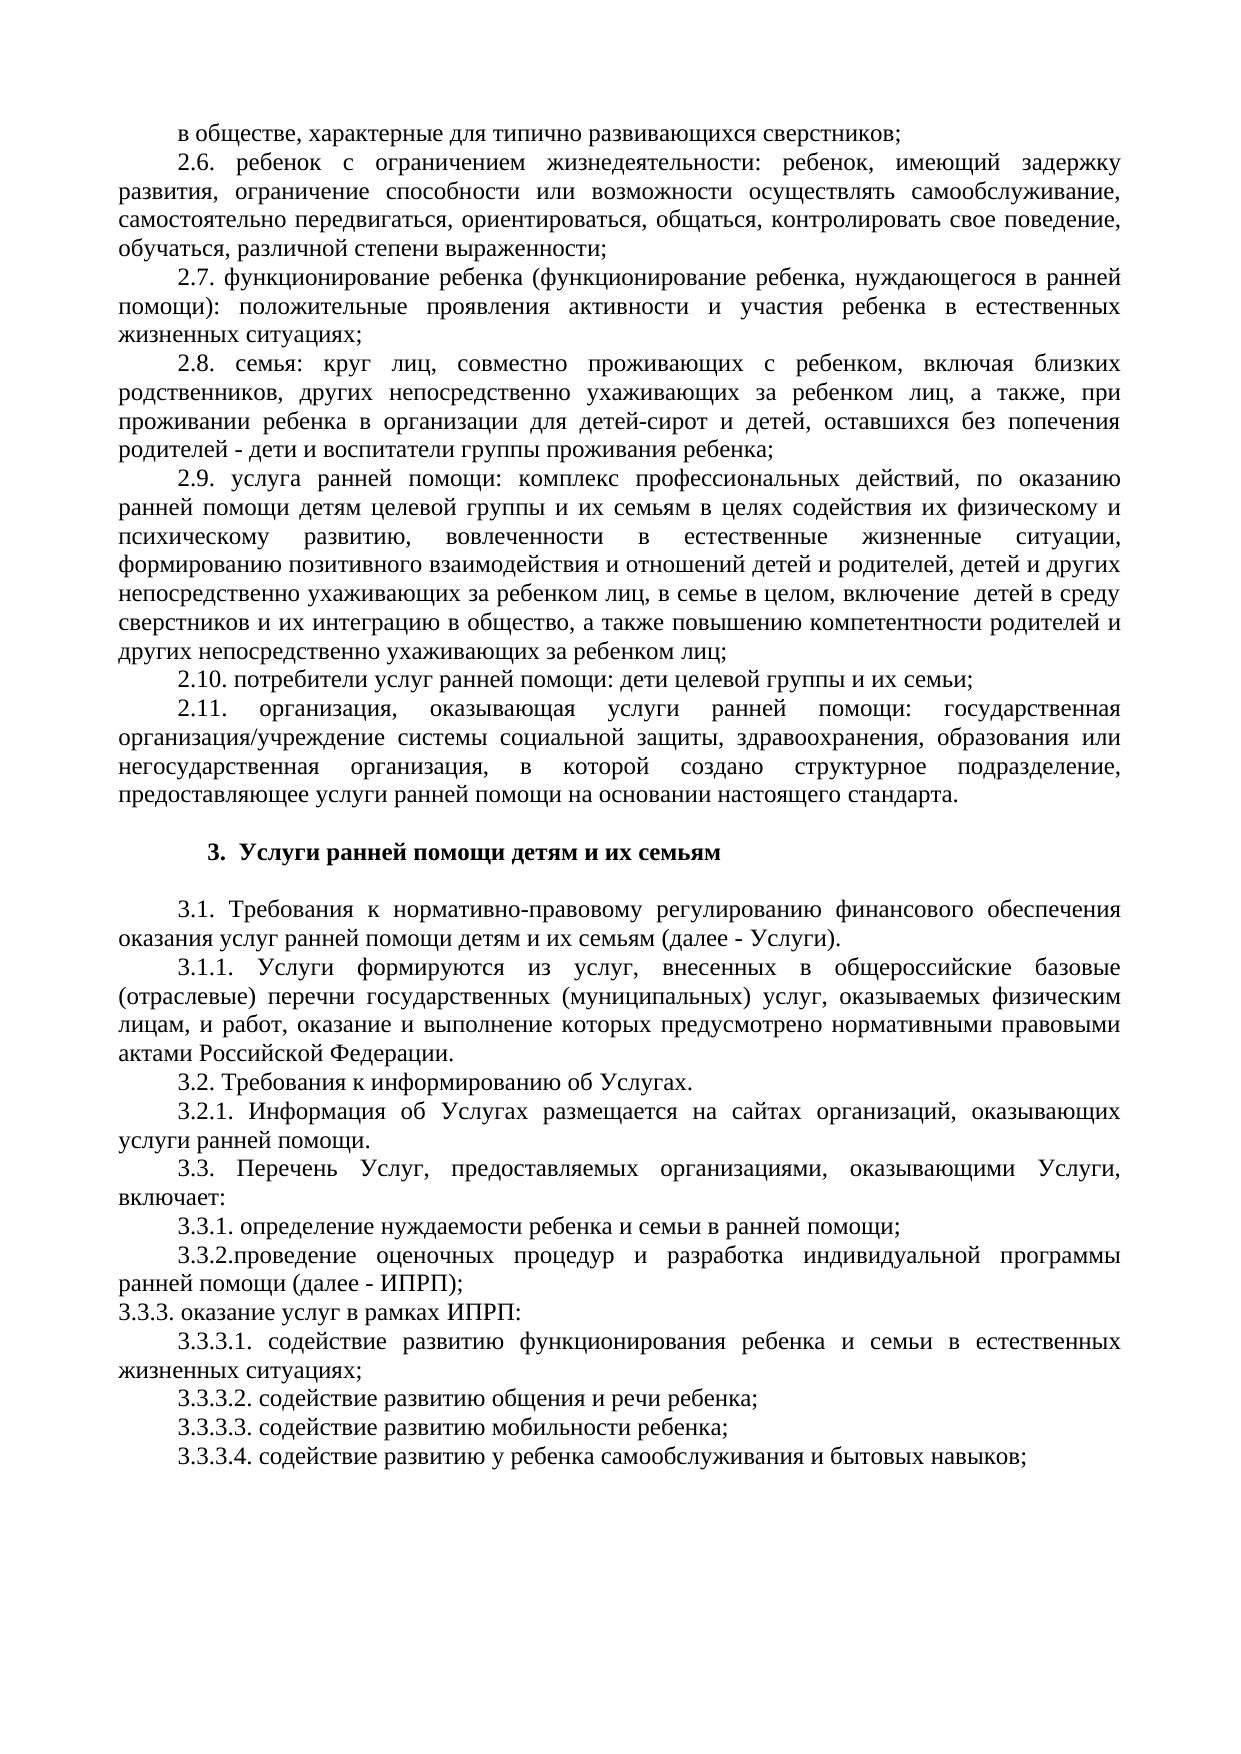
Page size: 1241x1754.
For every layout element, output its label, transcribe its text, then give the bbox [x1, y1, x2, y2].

text 3.2.1. Информация об Услугах размещается на сайтах организаций, оказывающих услуги ранней помощи. [118, 1096, 1122, 1153]
text 3.1.1. Услуги формируются из услуг, внесенных в общероссийские базовые (отраслевые) перечни государственных (муниципальных) услуг, оказываемых физическим лицам, и работ, оказание и выполнение которых предусмотрено нормативными правовыми актами Российской Федерации. [118, 952, 1122, 1067]
text 3.3.2.проведение оценочных процедур и разработка индивидуальной программы ранней помощи (далее - ИПРП); [118, 1240, 1122, 1297]
text 3.3. Перечень Услуг, предоставляемых организациями, оказывающими Услуги, включает: [118, 1153, 1122, 1211]
text 3.3.3.3. содействие развитию мобильности ребенка; [118, 1412, 1122, 1441]
text 3.2. Требования к информированию об Услугах. [118, 1067, 1122, 1096]
text 2.8. семья: круг лиц, совместно проживающих с ребенком, включая близких родственников, других непосредственно ухаживающих за ребенком лиц, а также, при проживании ребенка в организации для детей-сирот и детей, оставшихся без попечения родителей - дети и воспитатели группы проживания ребенка; [118, 348, 1122, 463]
text 2.10. потребители услуг ранней помощи: дети целевой группы и их семьи; [118, 664, 1122, 693]
text 2.6. ребенок с ограничением жизнедеятельности: ребенок, имеющий задержку развития, ограничение способности или возможности осуществлять самообслуживание, самостоятельно передвигаться, ориентироваться, общаться, контролировать свое поведение, обучаться, различной степени выраженности; [118, 147, 1122, 262]
text 2.11. организация, оказывающая услуги ранней помощи: государственная организация/учреждение системы социальной защиты, здравоохранения, образования или негосударственная организация, в которой создано структурное подразделение, предоставляющее услуги ранней помощи на основании настоящего стандарта. [118, 693, 1122, 808]
list Услуги ранней помощи детям и их семьям [207, 837, 1122, 866]
text 3.3.3.4. содействие развитию у ребенка самообслуживания и бытовых навыков; [118, 1441, 1122, 1470]
text 3.1. Требования к нормативно-правовому регулированию финансового обеспечения оказания услуг ранней помощи детям и их семьям (далее - Услуги). [118, 894, 1122, 952]
text 2.7. функционирование ребенка (функционирование ребенка, нуждающегося в ранней помощи): положительные проявления активности и участия ребенка в естественных жизненных ситуациях; [118, 262, 1122, 348]
text в обществе, характерные для типично развивающихся сверстников; [118, 118, 1122, 147]
text 3.3.1. определение нуждаемости ребенка и семьи в ранней помощи; [118, 1211, 1122, 1240]
text 3.3.3.1. содействие развитию функционирования ребенка и семьи в естественных жизненных ситуациях; [118, 1326, 1122, 1383]
text 3.3.3.2. содействие развитию общения и речи ребенка; [118, 1383, 1122, 1412]
text 2.9. услуга ранней помощи: комплекс профессиональных действий, по оказанию ранней помощи детям целевой группы и их семьям в целях содействия их физическому и психическому развитию, вовлеченности в естественные жизненные ситуации, формированию позитивного взаимодействия и отношений детей и родителей, детей и других непосредственно ухаживающих за ребенком лиц, в семье в целом, включение детей в среду сверстников и их интеграцию в общество, а также повышению компетентности родителей и других непосредственно ухаживающих за ребенком лиц; [118, 463, 1122, 664]
text 3.3.3. оказание услуг в рамках ИПРП: [118, 1297, 1122, 1326]
